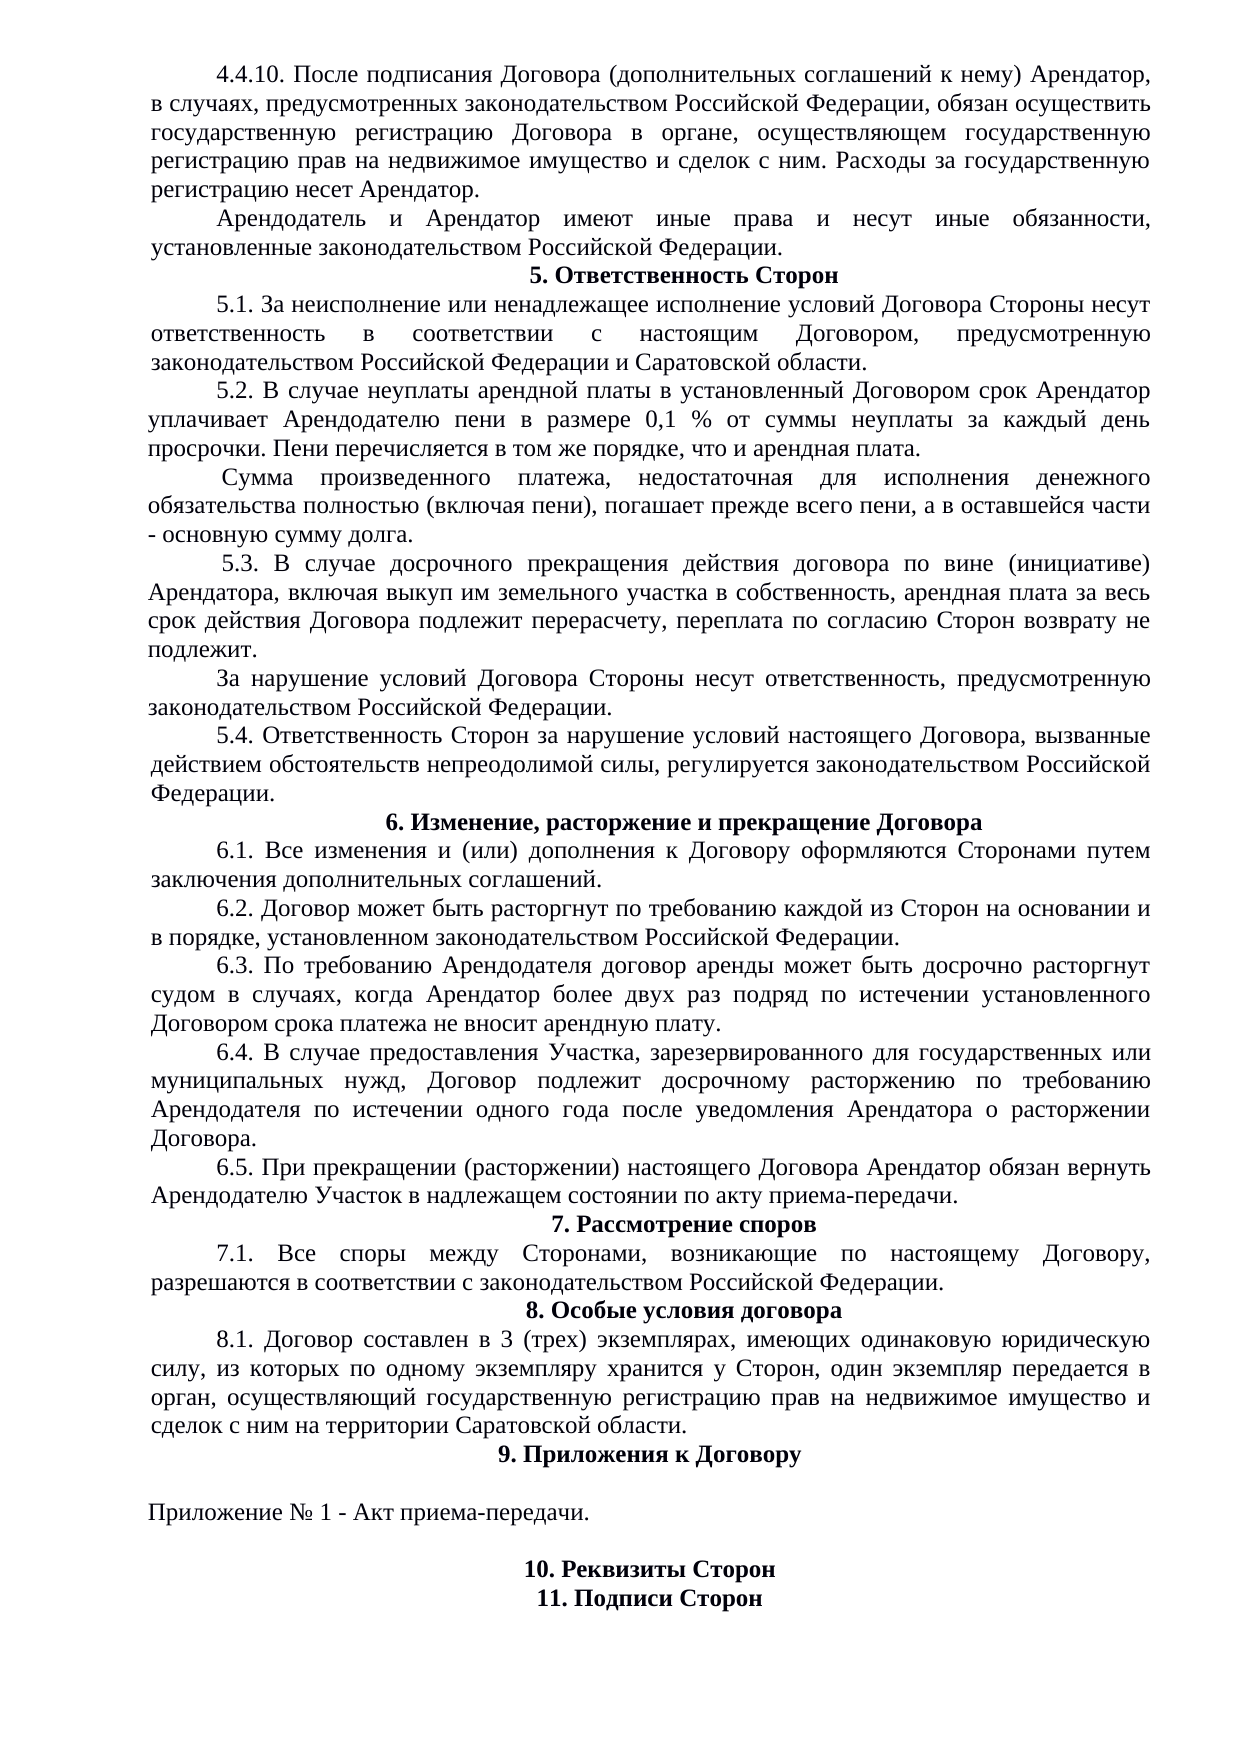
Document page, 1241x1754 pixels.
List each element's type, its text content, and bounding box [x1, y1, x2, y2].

text 7.1. Все споры между Сторонами, возникающие по настоящему Договору, разрешаются в соответствии с законодательством Российской Федерации. [151, 1238, 1152, 1295]
text 4.4.10. После подписания Договора (дополнительных соглашений к нему) Арендатор, в случаях, предусмотренных законодательством Российской Федерации, обязан осуществить государственную регистрацию Договора в органе, осуществляющем государственную регистрацию прав на недвижимое имущество и сделок с ним. Расходы за государственную регистрацию несет Арендатор. [151, 59, 1152, 203]
text 10. Реквизиты Сторон [148, 1554, 1152, 1583]
text 6.1. Все изменения и (или) дополнения к Договору оформляются Сторонами путем заключения дополнительных соглашений. [151, 835, 1152, 893]
text Сумма произведенного платежа, недостаточная для исполнения денежного обязательства полностью (включая пени), погашает прежде всего пени, а в оставшейся части - основную сумму долга. [148, 462, 1152, 548]
text Приложение № 1 - Акт приема-передачи. [148, 1497, 1152, 1525]
text 8.1. Договор составлен в 3 (трех) экземплярах, имеющих одинаковую юридическую силу, из которых по одному экземпляру хранится у Сторон, один экземпляр передается в орган, осуществляющий государственную регистрацию прав на недвижимое имущество и сделок с ним на территории Саратовской области. [151, 1324, 1152, 1439]
text 5. Ответственность Сторон [151, 260, 1152, 289]
text 11. Подписи Сторон [148, 1583, 1152, 1612]
text За нарушение условий Договора Стороны несут ответственность, предусмотренную законодательством Российской Федерации. [148, 663, 1152, 720]
text 8. Особые условия договора [151, 1295, 1152, 1324]
text 6.5. При прекращении (расторжении) настоящего Договора Арендатор обязан вернуть Арендодателю Участок в надлежащем состоянии по акту приема-передачи. [151, 1152, 1152, 1209]
text 5.3. В случае досрочного прекращения действия договора по вине (инициативе) Арендатора, включая выкуп им земельного участка в собственность, арендная плата за весь срок действия Договора подлежит перерасчету, переплата по согласию Сторон возврату не подлежит. [148, 548, 1152, 663]
text 6.2. Договор может быть расторгнут по требованию каждой из Сторон на основании и в порядке, установленном законодательством Российской Федерации. [151, 893, 1152, 950]
text 6. Изменение, расторжение и прекращение Договора [151, 807, 1152, 835]
text 5.1. За неисполнение или ненадлежащее исполнение условий Договора Стороны несут ответственность в соответствии с настоящим Договором, предусмотренную законодательством Российской Федерации и Саратовской области. [151, 289, 1152, 375]
text 6.3. По требованию Арендодателя договор аренды может быть досрочно расторгнут судом в случаях, когда Арендатор более двух раз подряд по истечении установленного Договором срока платежа не вносит арендную плату. [151, 950, 1152, 1037]
text Арендодатель и Арендатор имеют иные права и несут иные обязанности, установленные законодательством Российской Федерации. [151, 203, 1152, 260]
text 6.4. В случае предоставления Участка, зарезервированного для государственных или муниципальных нужд, Договор подлежит досрочному расторжению по требованию Арендодателя по истечении одного года после уведомления Арендатора о расторжении Договора. [151, 1037, 1152, 1152]
text 5.4. Ответственность Сторон за нарушение условий настоящего Договора, вызванные действием обстоятельств непреодолимой силы, регулируется законодательством Российской Федерации. [151, 720, 1152, 807]
text 7. Рассмотрение споров [151, 1209, 1152, 1238]
text 9. Приложения к Договору [148, 1439, 1152, 1468]
text 5.2. В случае неуплаты арендной платы в установленный Договором срок Арендатор уплачивает Арендодателю пени в размере 0,1 % от суммы неуплаты за каждый день просрочки. Пени перечисляется в том же порядке, что и арендная плата. [148, 375, 1152, 462]
